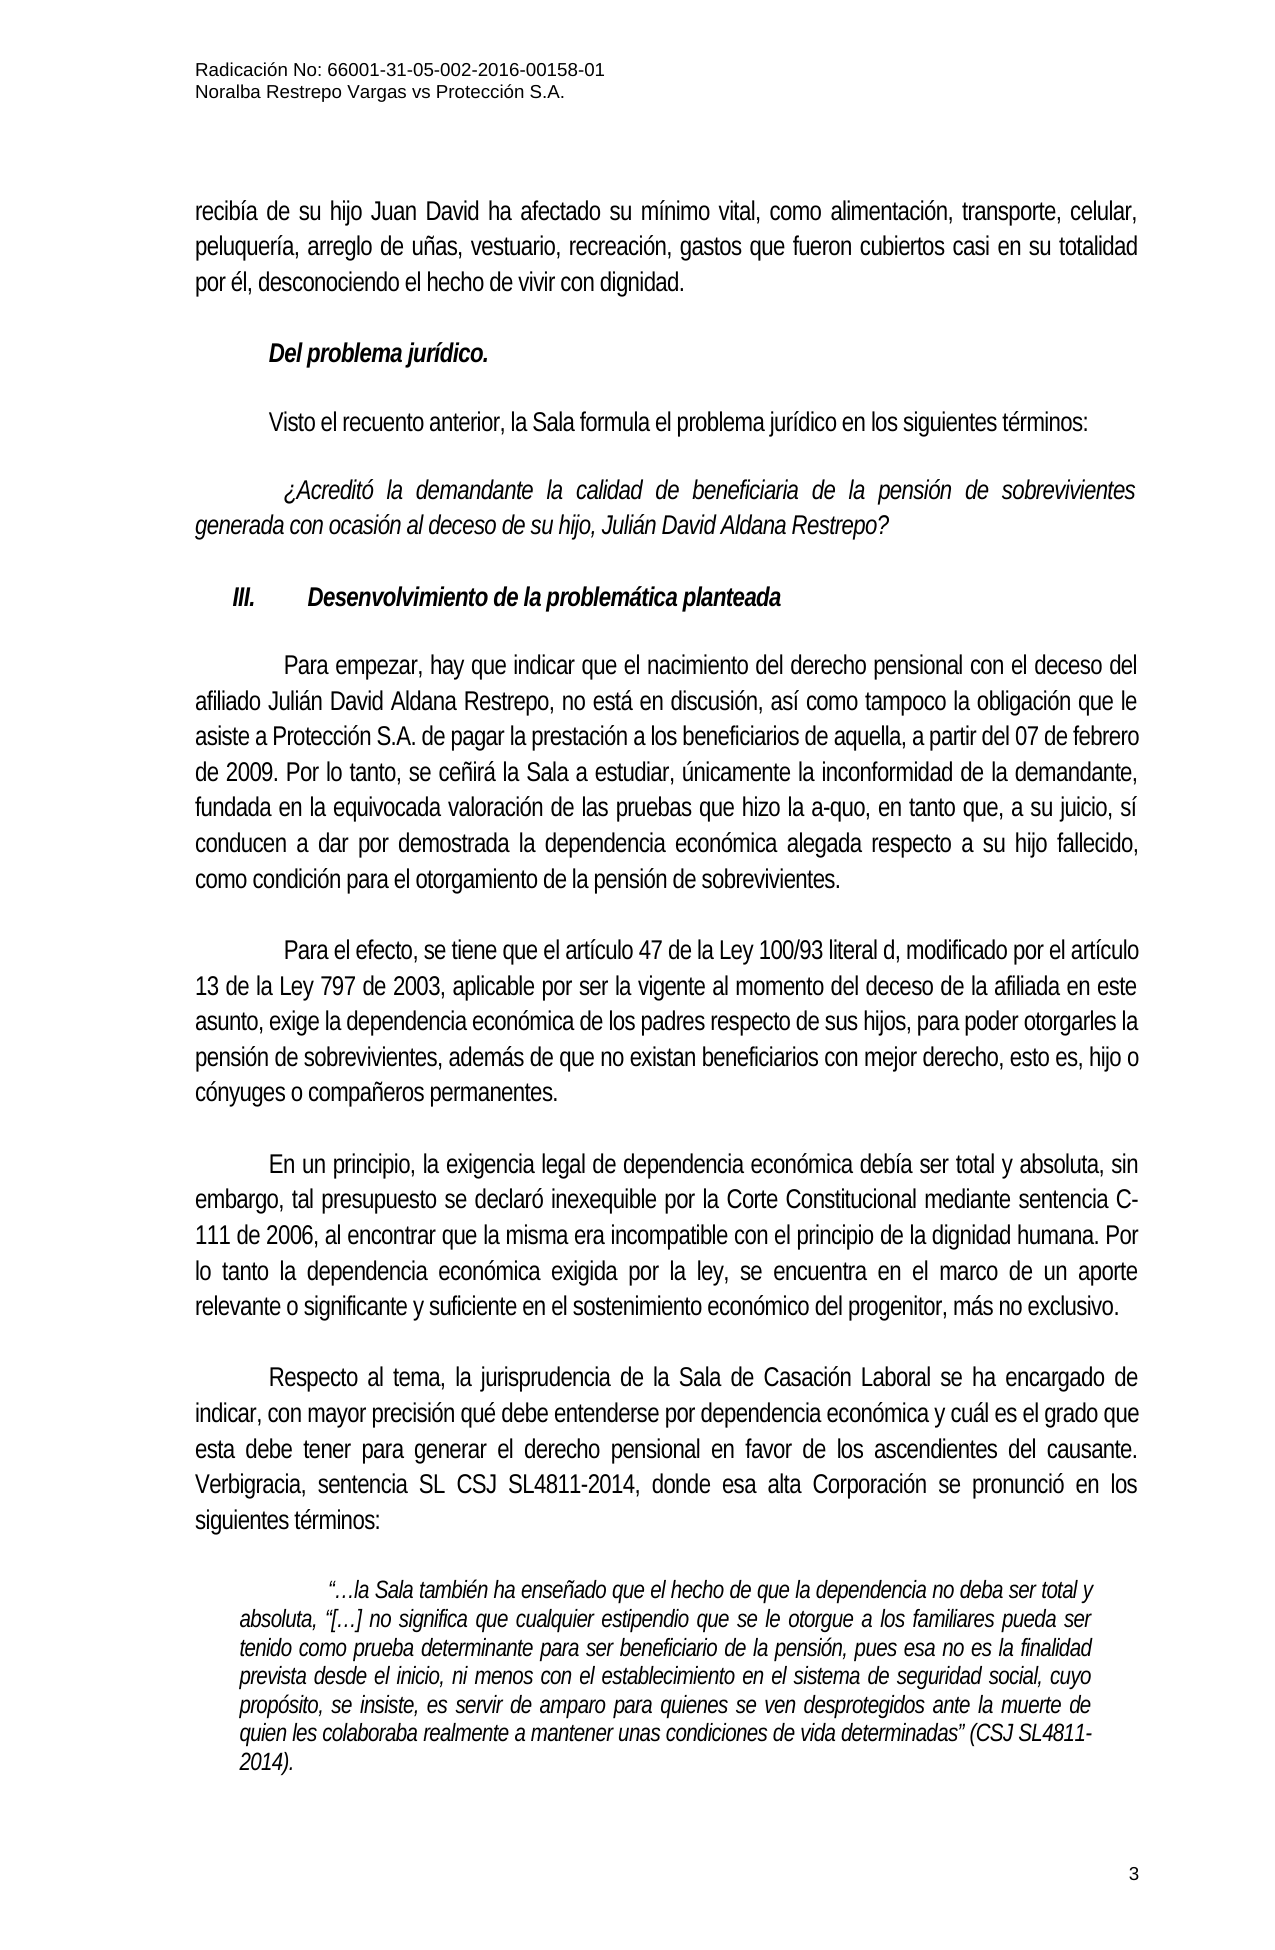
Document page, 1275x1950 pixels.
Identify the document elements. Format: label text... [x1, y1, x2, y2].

text Para el efecto, se tiene que el artículo 47 de la Ley 100/93 literal d, modificado por el artículo 13 de la Ley 797 de 2003, aplicable por ser la vigente al momento del deceso de la afiliada en este asunto, exige la dependencia económica de los padres respecto de sus hijos, para poder otorgarles la pensión de sobrevivientes, además de que no existan beneficiarios con mejor derecho, esto es, hijo o cónyuges o compañeros permanentes. [195, 934, 1139, 1107]
text Visto el recuento anterior, la Sala formula el problema jurídico en los siguientes términos: [195, 406, 1139, 437]
text “…la Sala también ha enseñado que el hecho de que la dependencia no deba ser total y absoluta, “[…] no significa que cualquier estipendio que se le otorgue a los familiares pueda ser tenido como prueba determinante para ser beneficiario de la pensión, pues esa no es la finalidad prevista desde el inicio, ni menos con el establecimiento en el sistema de seguridad social, cuyo propósito, se insiste, es servir de amparo para quienes se ven desprotegidos ante la muerte de quien les colaboraba realmente a mantener unas condiciones de vida determinadas” (CSJ SL4811-2014). [239, 1575, 1095, 1776]
text Respecto al tema, la jurisprudencia de la Sala de Casación Laboral se ha encargado de indicar, con mayor precisión qué debe entenderse por dependencia económica y cuál es el grado que esta debe tener para generar el derecho pensional en favor de los ascendientes del causante. Verbigracia, sentencia SL CSJ SL4811-2014, donde esa alta Corporación se pronunció en los siguientes términos: [195, 1361, 1139, 1535]
text Del problema jurídico. [195, 337, 1139, 368]
text En un principio, la exigencia legal de dependencia económica debía ser total y absoluta, sin embargo, tal presupuesto se declaró inexequible por la Corte Constitucional mediante sentencia C-111 de 2006, al encontrar que la misma era incompatible con el principio de la dignidad humana. Por lo tanto la dependencia económica exigida por la ley, se encuentra en el marco de un aporte relevante o significante y suficiente en el sostenimiento económico del progenitor, más no exclusivo. [195, 1148, 1139, 1321]
list Desenvolvimiento de la problemática planteada [232, 581, 1139, 612]
text ¿Acreditó la demandante la calidad de beneficiaria de la pensión de sobrevivientes generada con ocasión al deceso de su hijo, Julián David Aldana Restrepo? [195, 474, 1139, 541]
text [195, 195, 1139, 297]
text Para empezar, hay que indicar que el nacimiento del derecho pensional con el deceso del afiliado Julián David Aldana Restrepo, no está en discusión, así como tampoco la obligación que le asiste a Protección S.A. de pagar la prestación a los beneficiarios de aquella, a partir del 07 de febrero de 2009. Por lo tanto, se ceñirá la Sala a estudiar, únicamente la inconformidad de la demandante, fundada en la equivocada valoración de las pruebas que hizo la a-quo, en tanto que, a su juicio, sí conducen a dar por demostrada la dependencia económica alegada respecto a su hijo fallecido, como condición para el otorgamiento de la pensión de sobrevivientes. [195, 649, 1139, 894]
